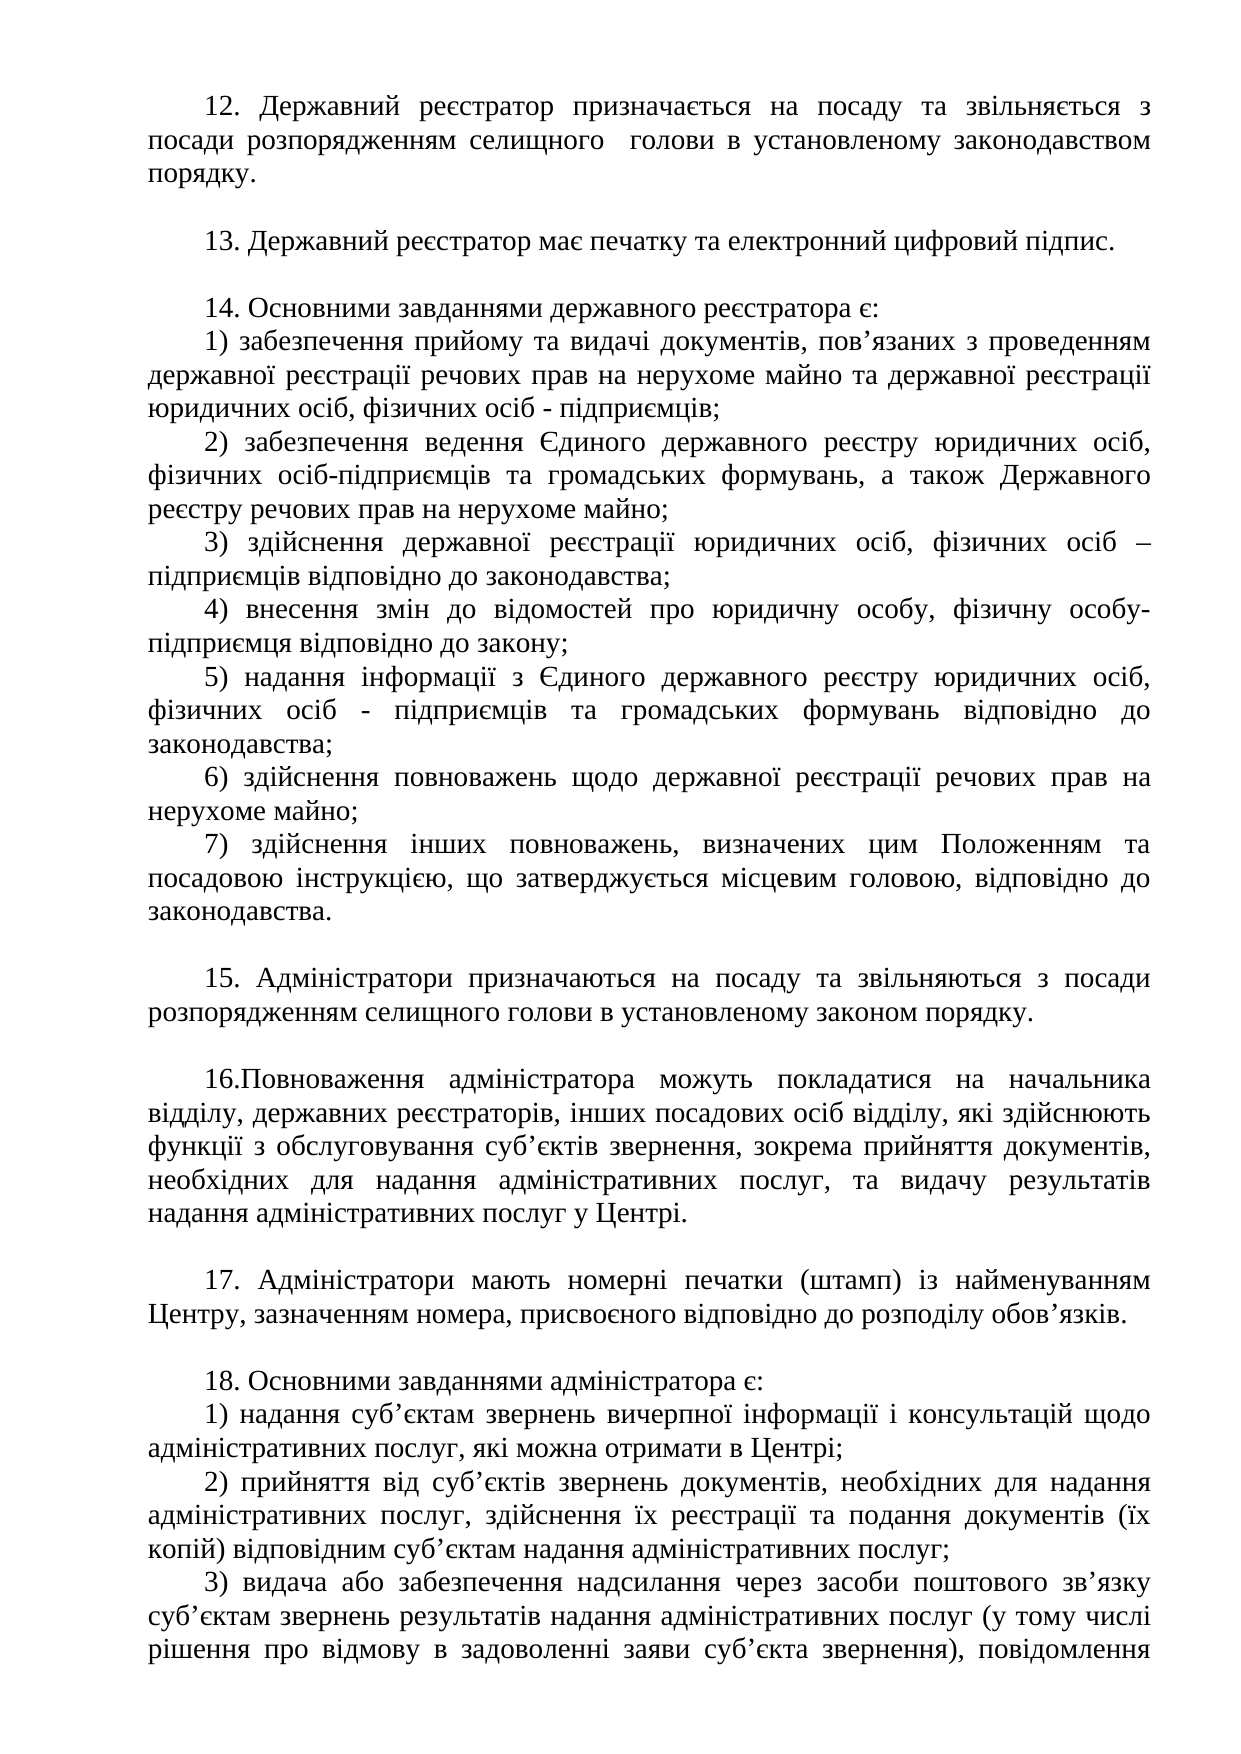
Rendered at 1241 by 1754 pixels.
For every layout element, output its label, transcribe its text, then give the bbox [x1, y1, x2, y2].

text 5) надання інформації з Єдиного державного реєстру юридичних осіб, фізичних осіб - підприємців та громадських формувань відповідно до законодавства; [148, 659, 1152, 759]
text 18. Основними завданнями адміністратора є: [148, 1363, 1152, 1397]
text 2) забезпечення ведення Єдиного державного реєстру юридичних осіб, фізичних осіб-підприємців та громадських формувань, а також Державного реєстру речових прав на нерухоме майно; [148, 424, 1152, 524]
text 17. Адміністратори мають номерні печатки (штамп) із найменуванням Центру, зазначенням номера, присвоєного відповідно до розподілу обов’язків. [148, 1262, 1152, 1329]
text 14. Основними завданнями державного реєстратора є: [148, 290, 1152, 323]
text 16.Повноваження адміністратора можуть покладатися на начальника відділу, державних реєстраторів, інших посадових осіб відділу, які здійснюють функції з обслуговування суб’єктів звернення, зокрема прийняття документів, необхідних для надання адміністративних послуг, та видачу результатів надання адміністративних послуг у Центрі. [148, 1061, 1152, 1229]
text 15. Адміністратори призначаються на посаду та звільняються з посади розпорядженням селищного голови в установленому законом порядку. [148, 961, 1152, 1028]
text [148, 1564, 1152, 1665]
text 3) здійснення державної реєстрації юридичних осіб, фізичних осіб – підприємців відповідно до законодавства; [148, 524, 1152, 592]
text 1) надання суб’єктам звернень вичерпної інформації і консультацій щодо адміністративних послуг, які можна отримати в Центрі; [148, 1397, 1152, 1464]
text 13. Державний реєстратор має печатку та електронний цифровий підпис. [148, 223, 1152, 256]
text 6) здійснення повноважень щодо державної реєстрації речових прав на нерухоме майно; [148, 759, 1152, 826]
text 1) забезпечення прийому та видачі документів, пов’язаних з проведенням державної реєстрації речових прав на нерухоме майно та державної реєстрації юридичних осіб, фізичних осіб - підприємців; [148, 323, 1152, 424]
text 7) здійснення інших повноважень, визначених цим Положенням та посадовою інструкцією, що затверджується місцевим головою, відповідно до законодавства. [148, 826, 1152, 927]
text 4) внесення змін до відомостей про юридичну особу, фізичну особу-підприємця відповідно до закону; [148, 592, 1152, 659]
text 12. Державний реєстратор призначається на посаду та звільняється з посади розпорядженням селищного голови в установленому законодавством порядку. [148, 88, 1152, 189]
text 2) прийняття від суб’єктів звернень документів, необхідних для надання адміністративних послуг, здійснення їх реєстрації та подання документів (їх копій) відповідним суб’єктам надання адміністративних послуг; [148, 1464, 1152, 1564]
